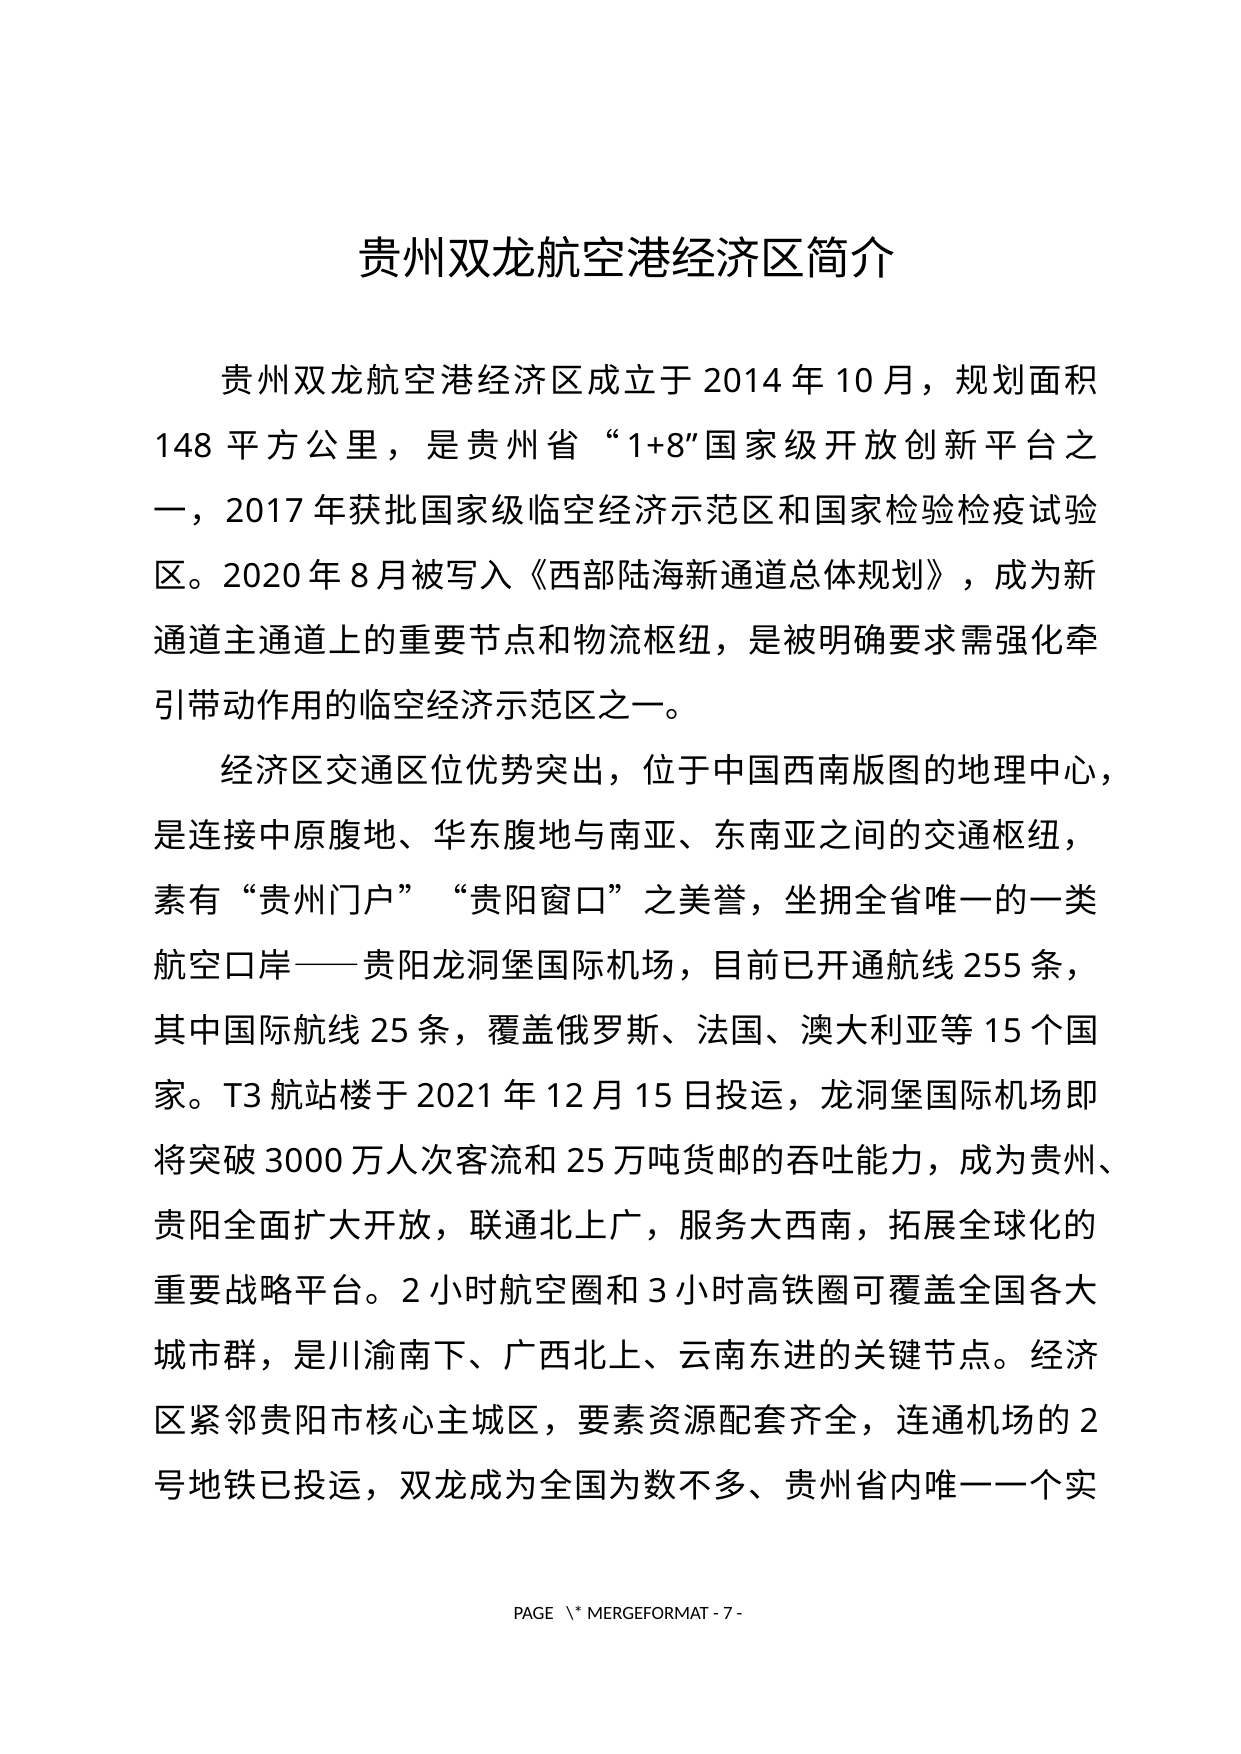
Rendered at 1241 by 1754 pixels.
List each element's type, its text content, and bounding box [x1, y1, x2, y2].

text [153, 736, 1098, 1516]
text 贵州双龙航空港经济区成立于2014年10月，规划面积148平方公里，是贵州省“1+8”国家级开放创新平台之一，2017年获批国家级临空经济示范区和国家检验检疫试验区。2020年8月被写入《西部陆海新通道总体规划》，成为新通道主通道上的重要节点和物流枢纽，是被明确要求需强化牵引带动作用的临空经济示范区之一。 [153, 346, 1098, 736]
text 贵州双龙航空港经济区简介 [153, 222, 1098, 287]
